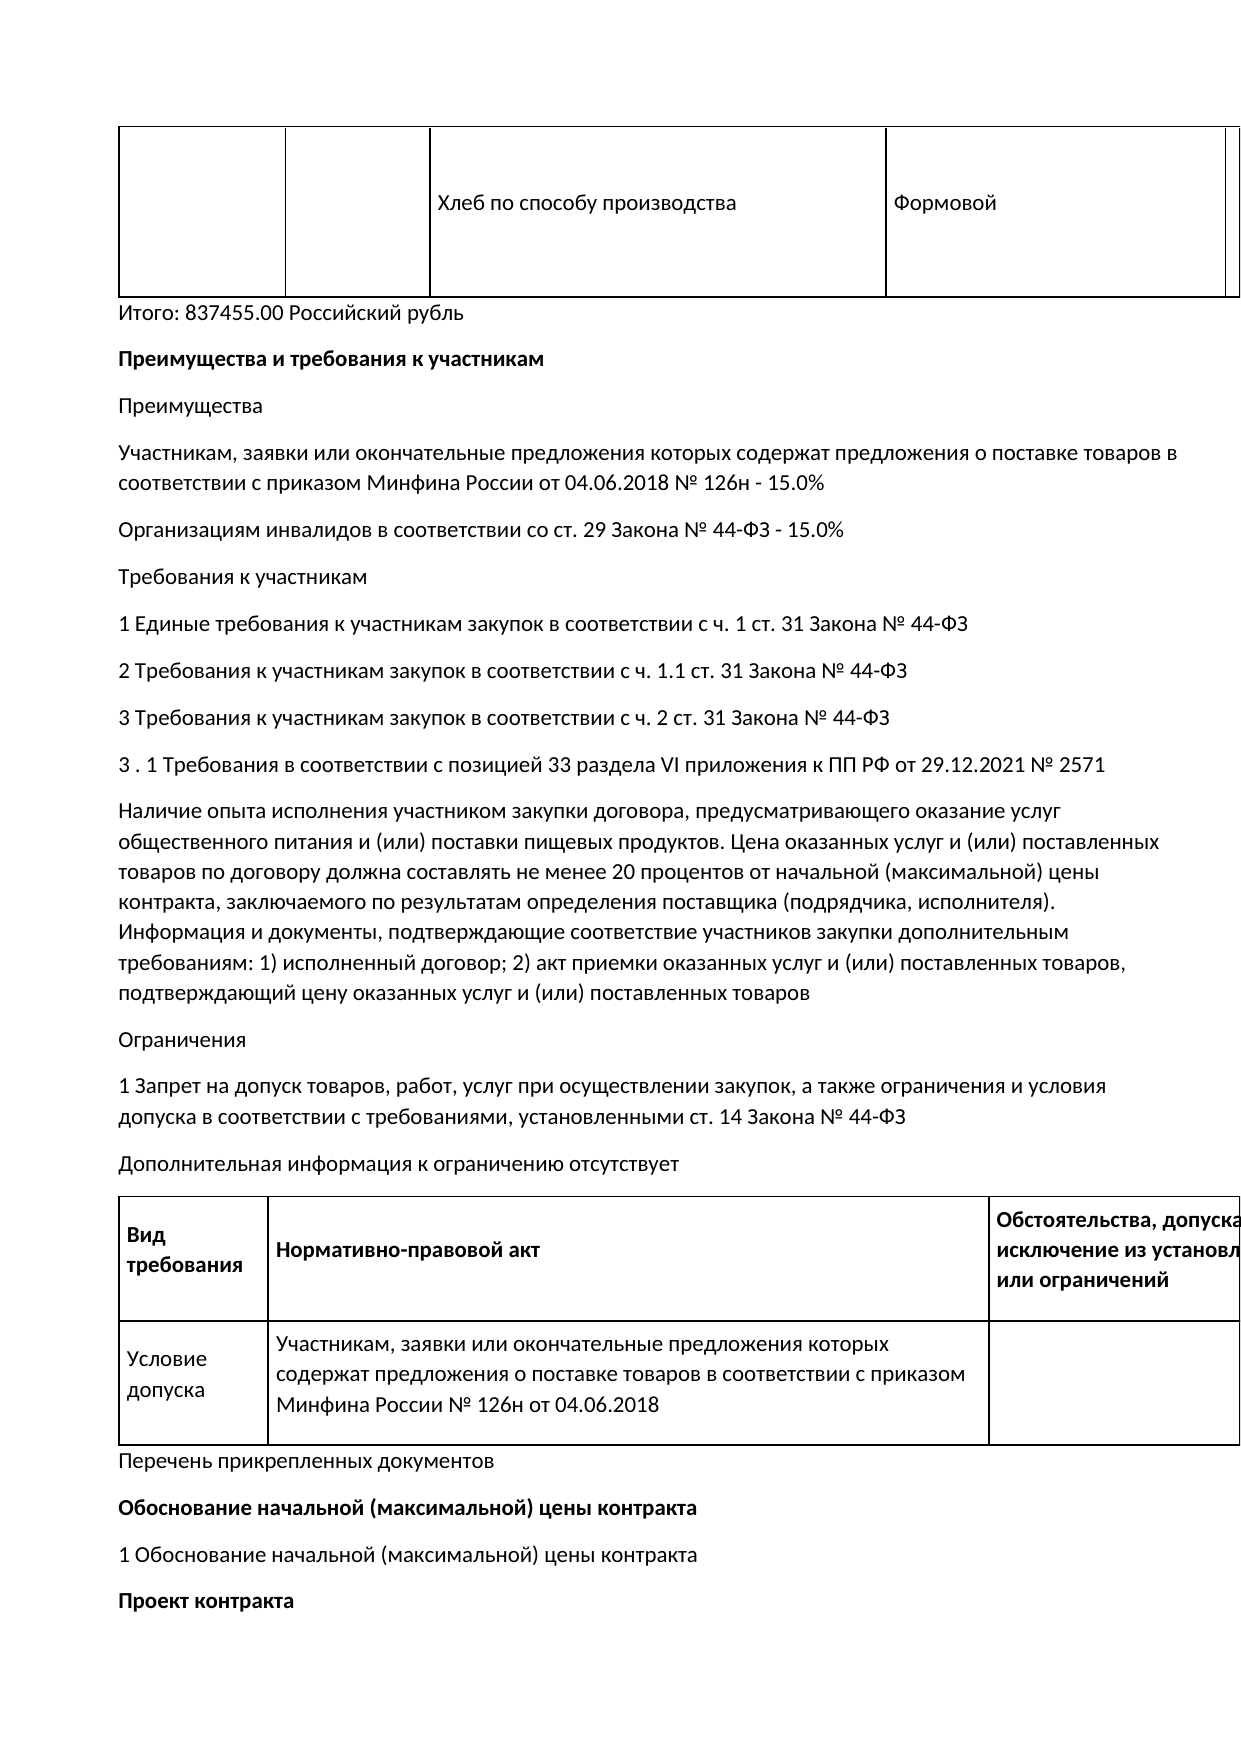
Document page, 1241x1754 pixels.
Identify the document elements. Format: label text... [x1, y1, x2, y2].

text 3 Требования к участникам закупок в соответствии с ч. 2 ст. 31 Закона № 44-ФЗ [118, 703, 1179, 731]
text Проект контракта [118, 1587, 1179, 1614]
text 3 . 1 Требования в соответствии с позицией 33 раздела VI приложения к ПП РФ от 29.12.2021 № 2571 [118, 750, 1179, 778]
text 1 Запрет на допуск товаров, работ, услуг при осуществлении закупок, а также ограничения и условия допуска в соответствии с требованиями, установленными ст. 14 Закона № 44-ФЗ [118, 1072, 1179, 1130]
text Преимущества [118, 391, 1179, 419]
table_cell [990, 1322, 1239, 1444]
text 2 Требования к участникам закупок в соответствии с ч. 1.1 ст. 31 Закона № 44-ФЗ [118, 656, 1179, 684]
text Обоснование начальной (максимальной) цены контракта [118, 1493, 1179, 1521]
table_header Вид требования [120, 1197, 267, 1320]
table_cell Условие допуска [120, 1322, 267, 1444]
table_cell Формовой [887, 127, 1225, 296]
table_cell [1226, 127, 1240, 296]
table_header Обстоятельства, допускающие исключение из установленных запретов или ограничений [990, 1197, 1239, 1320]
text Ограничения [118, 1025, 1179, 1053]
text Требования к участникам [118, 562, 1179, 590]
table_header Нормативно-правовой акт [269, 1197, 988, 1320]
text Участникам, заявки или окончательные предложения которых содержат предложения о поставке товаров в соответствии с приказом Минфина России от 04.06.2018 № 126н - 15.0% [118, 438, 1179, 497]
text Итого: 837455.00 Российский рубль [118, 298, 1179, 326]
text Перечень прикрепленных документов [118, 1446, 1179, 1474]
text Организациям инвалидов в соответствии со ст. 29 Закона № 44-ФЗ - 15.0% [118, 515, 1179, 543]
text Наличие опыта исполнения участником закупки договора, предусматривающего оказание услуг общественного питания и (или) поставки пищевых продуктов. Цена оказанных услуг и (или) поставленных товаров по договору должна составлять не менее 20 процентов от начальной (максимальной) цены контракта, заключаемого по результатам определения поставщика (подрядчика, исполнителя). Информация и документы, подтверждающие соответствие участников закупки дополнительным требованиям: 1) исполненный договор; 2) акт приемки оказанных услуг и (или) поставленных товаров, подтверждающий цену оказанных услуг и (или) поставленных товаров [118, 797, 1179, 1006]
text 1 Единые требования к участникам закупок в соответствии с ч. 1 ст. 31 Закона № 44-ФЗ [118, 609, 1179, 637]
text Преимущества и требования к участникам [118, 344, 1179, 373]
table_cell Хлеб по способу производства [431, 127, 886, 296]
text Дополнительная информация к ограничению отсутствует [118, 1149, 1179, 1177]
table_cell Участникам, заявки или окончательные предложения которых содержат предложения о поставке товаров в соответствии с приказом Минфина России № 126н от 04.06.2018 [269, 1322, 988, 1444]
text 1 Обоснование начальной (максимальной) цены контракта [118, 1540, 1179, 1568]
